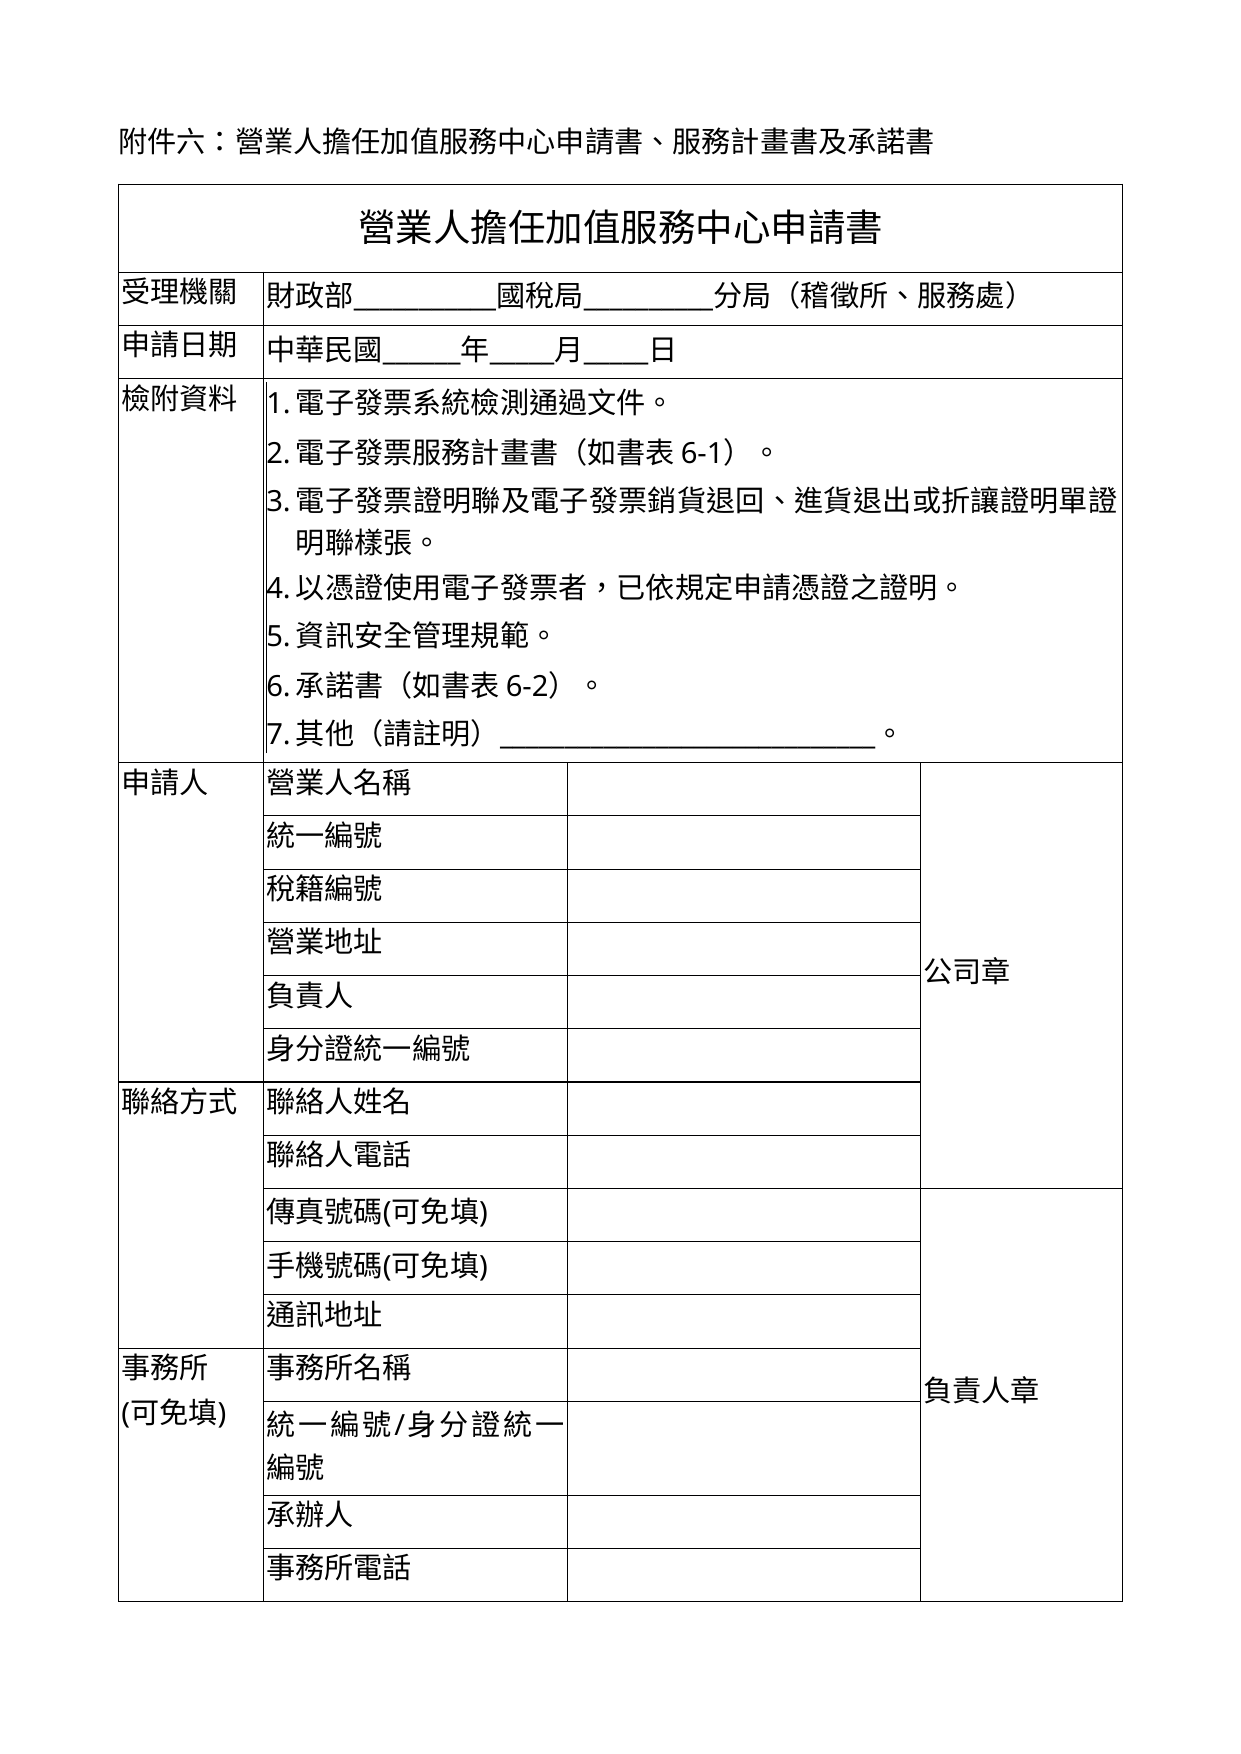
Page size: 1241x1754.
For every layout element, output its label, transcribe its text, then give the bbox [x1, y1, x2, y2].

table_cell 負責人 [264, 976, 567, 1028]
table_cell 受理機關 [119, 273, 263, 325]
table_cell 申請日期 [119, 326, 263, 378]
table_cell 電子發票系統檢測通過文件。 電子發票服務計畫書（如書表6-1）。 電子發票證明聯及電子發票銷貨退回、進貨退出或折讓證明單證明聯樣張。 以憑證使用電子發票者，已依規定申請憑證之證明。 資訊安全管理規範。 承諾書（如書表6-2）。 其他（請註明）_____________________________。 [264, 379, 1122, 762]
table_cell 負責人章 [921, 1189, 1122, 1601]
table_cell 財政部___________國稅局__________分局（稽徵所、服務處） [264, 273, 1122, 325]
table_cell 公司章 [921, 763, 1122, 1188]
table_cell 事務所 (可免填) [119, 1349, 263, 1601]
table_cell 身分證統一編號 [264, 1029, 567, 1081]
table_cell 手機號碼(可免填) [264, 1242, 567, 1294]
table_cell [568, 976, 920, 1028]
table_cell [568, 1242, 920, 1294]
table_cell 營業地址 [264, 923, 567, 975]
table_cell [568, 1189, 920, 1241]
table_cell [568, 1349, 920, 1401]
table_cell 統一編號 [264, 816, 567, 868]
table_cell 中華民國______年_____月_____日 [264, 326, 1122, 378]
table_cell 聯絡人電話 [264, 1136, 567, 1188]
table_cell [568, 1402, 920, 1495]
table_cell 承辦人 [264, 1496, 567, 1548]
table_cell [568, 1295, 920, 1347]
table_cell 事務所電話 [264, 1549, 567, 1601]
table_cell [568, 1029, 920, 1081]
table_cell [568, 763, 920, 815]
table_cell [568, 923, 920, 975]
table_cell 聯絡人姓名 [264, 1083, 567, 1134]
table_cell 事務所名稱 [264, 1349, 567, 1401]
table_cell 檢附資料 [119, 379, 263, 762]
table_cell 申請人 [119, 763, 263, 1081]
table_cell 統一編號/身分證統一編號 [264, 1402, 567, 1495]
table_cell [568, 1496, 920, 1548]
table_cell 傳真號碼(可免填) [264, 1189, 567, 1241]
table_cell 稅籍編號 [264, 870, 567, 922]
table_cell [568, 870, 920, 922]
table_cell 營業人名稱 [264, 763, 567, 815]
table_cell [568, 816, 920, 868]
table_cell 聯絡方式 [119, 1083, 263, 1347]
table_cell [568, 1136, 920, 1188]
table_cell [568, 1549, 920, 1601]
table_cell 通訊地址 [264, 1295, 567, 1347]
table_header 營業人擔任加值服務中心申請書 [119, 185, 1122, 272]
table_cell [568, 1083, 920, 1134]
text 附件六：營業人擔任加值服務中心申請書、服務計畫書及承諾書 [118, 118, 1122, 160]
